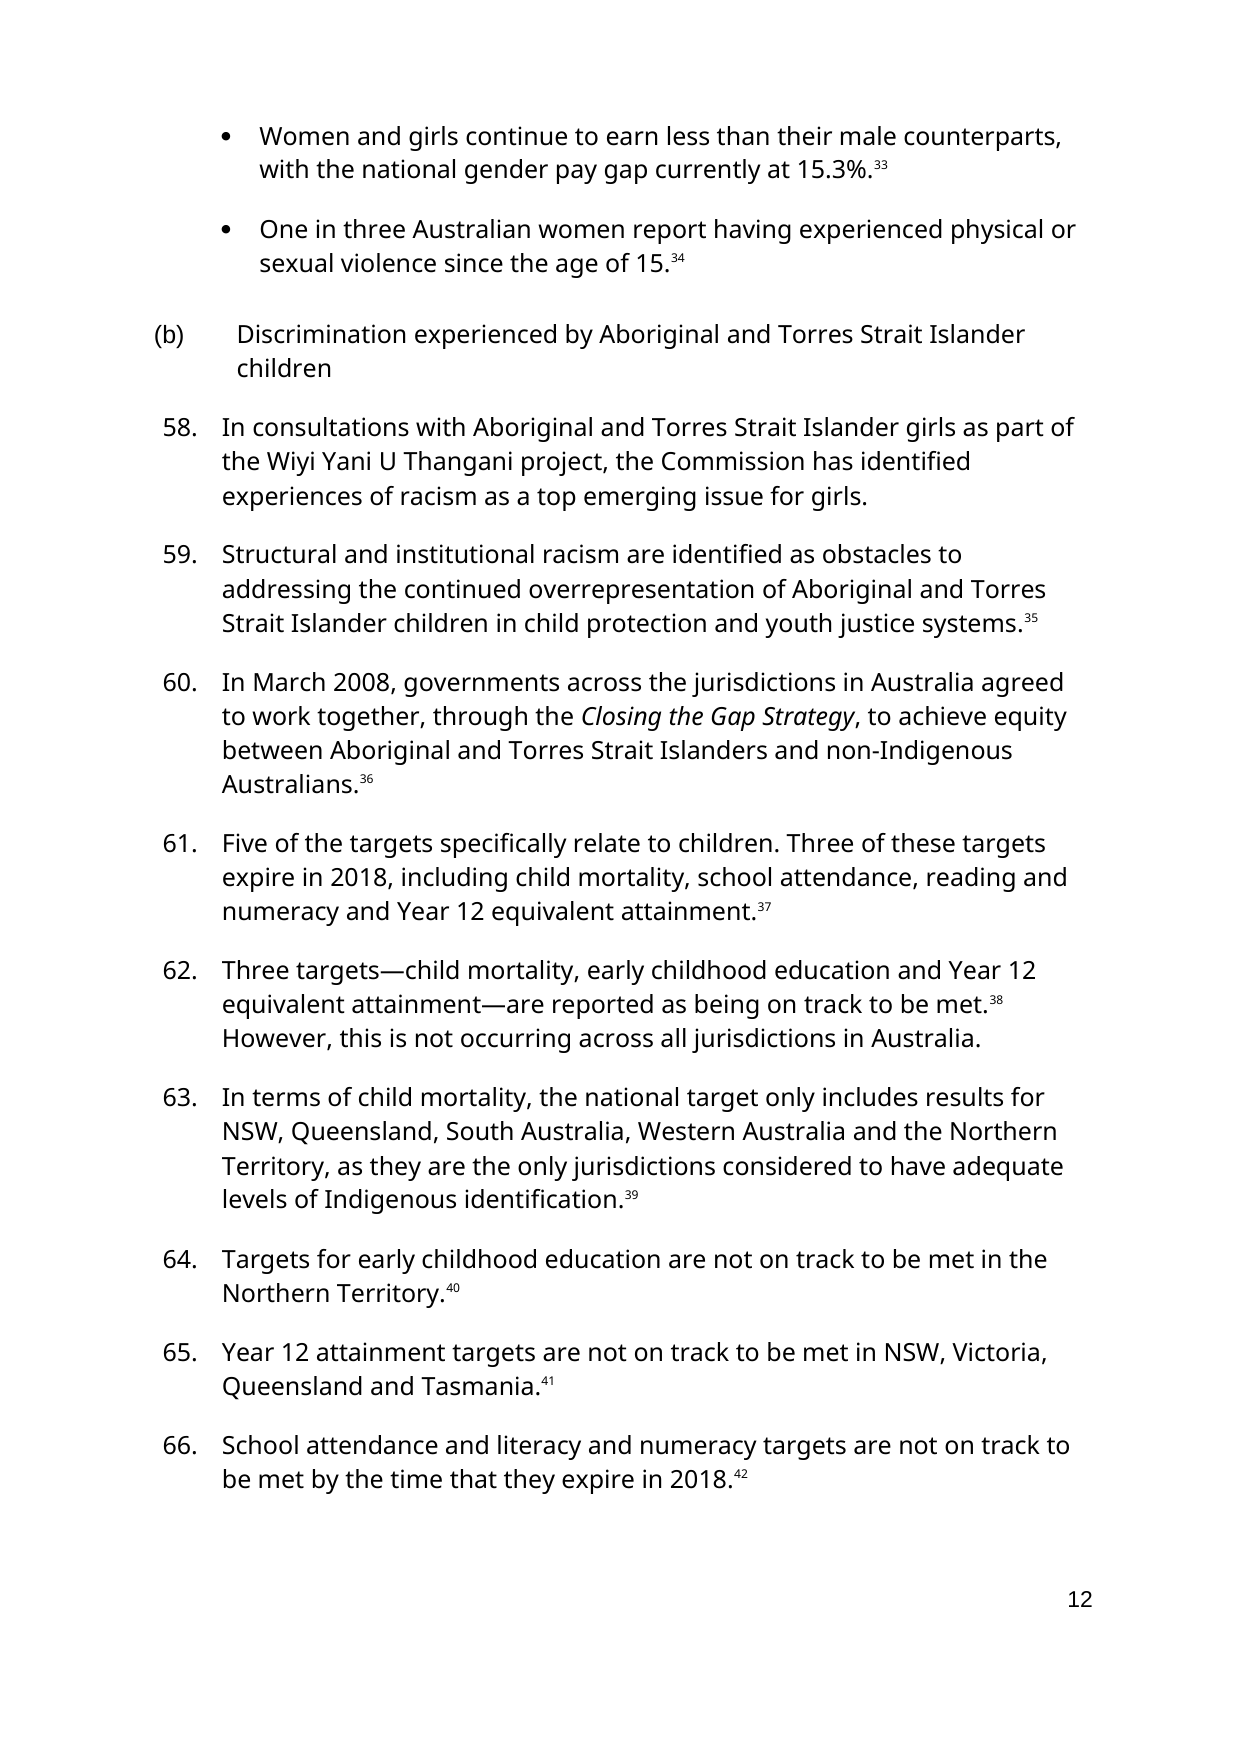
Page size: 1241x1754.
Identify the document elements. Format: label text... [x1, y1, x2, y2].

subtitle Women and girls continue to earn less than their male counterparts, with the national gender pay gap currently at 15.3%. [222, 118, 1092, 186]
subtitle Five of the targets specifically relate to children. Three of these targets expire in 2018, including child mortality, school attendance, reading and numeracy and Year 12 equivalent attainment. [162, 826, 1092, 928]
subtitle Targets for early childhood education are not on track to be met in the Northern Territory. [162, 1241, 1092, 1309]
subtitle Year 12 attainment targets are not on track to be met in NSW, Victoria, Queensland and Tasmania. [162, 1334, 1092, 1402]
subtitle Structural and institutional racism are identified as obstacles to addressing the continued overrepresentation of Aboriginal and Torres Strait Islander children in child protection and youth justice systems. [162, 537, 1092, 639]
subtitle In consultations with Aboriginal and Torres Strait Islander girls as part of the Wiyi Yani U Thangani project, the Commission has identified experiences of racism as a top emerging issue for girls. [162, 410, 1092, 512]
subtitle In terms of child mortality, the national target only includes results for NSW, Queensland, South Australia, Western Australia and the Northern Territory, as they are the only jurisdictions considered to have adequate levels of Indigenous identification. [162, 1080, 1092, 1216]
subtitle School attendance and literacy and numeracy targets are not on track to be met by the time that they expire in 2018. [162, 1427, 1092, 1496]
subtitle One in three Australian women report having experienced physical or sexual violence since the age of 15. [222, 211, 1092, 279]
subtitle Three targets—child mortality, early childhood education and Year 12 equivalent attainment—are reported as being on track to be met. However, this is not occurring across all jurisdictions in Australia. [162, 953, 1092, 1055]
subtitle Discrimination experienced by Aboriginal and Torres Strait Islander children [154, 317, 1092, 385]
subtitle In March 2008, governments across the jurisdictions in Australia agreed to work together, through the Closing the Gap Strategy, to achieve equity between Aboriginal and Torres Strait Islanders and non-Indigenous Australians. [162, 664, 1092, 801]
